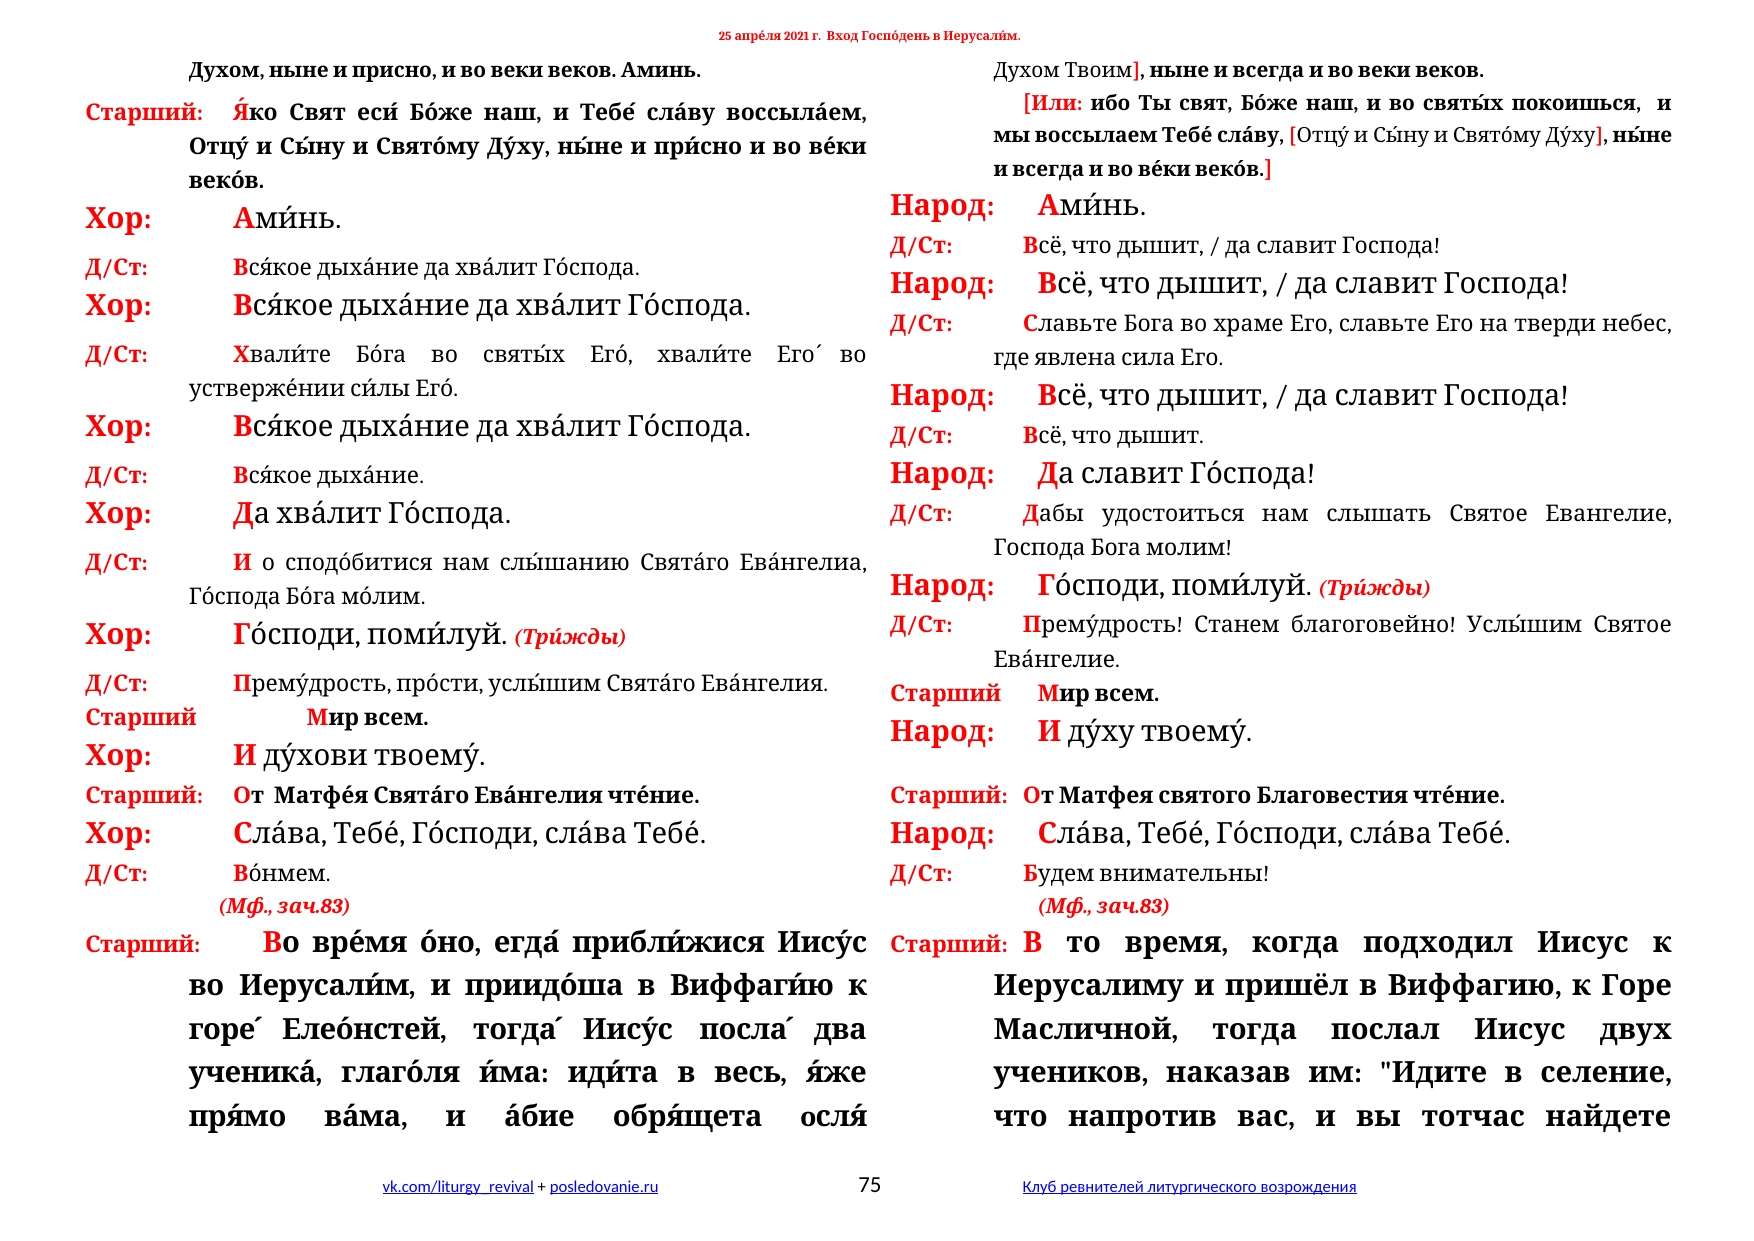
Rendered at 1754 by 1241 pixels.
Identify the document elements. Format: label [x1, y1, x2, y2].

table_cell [74, 59, 878, 783]
table_cell [74, 783, 878, 1133]
table_cell [879, 783, 1683, 1133]
table_cell [879, 59, 1683, 783]
